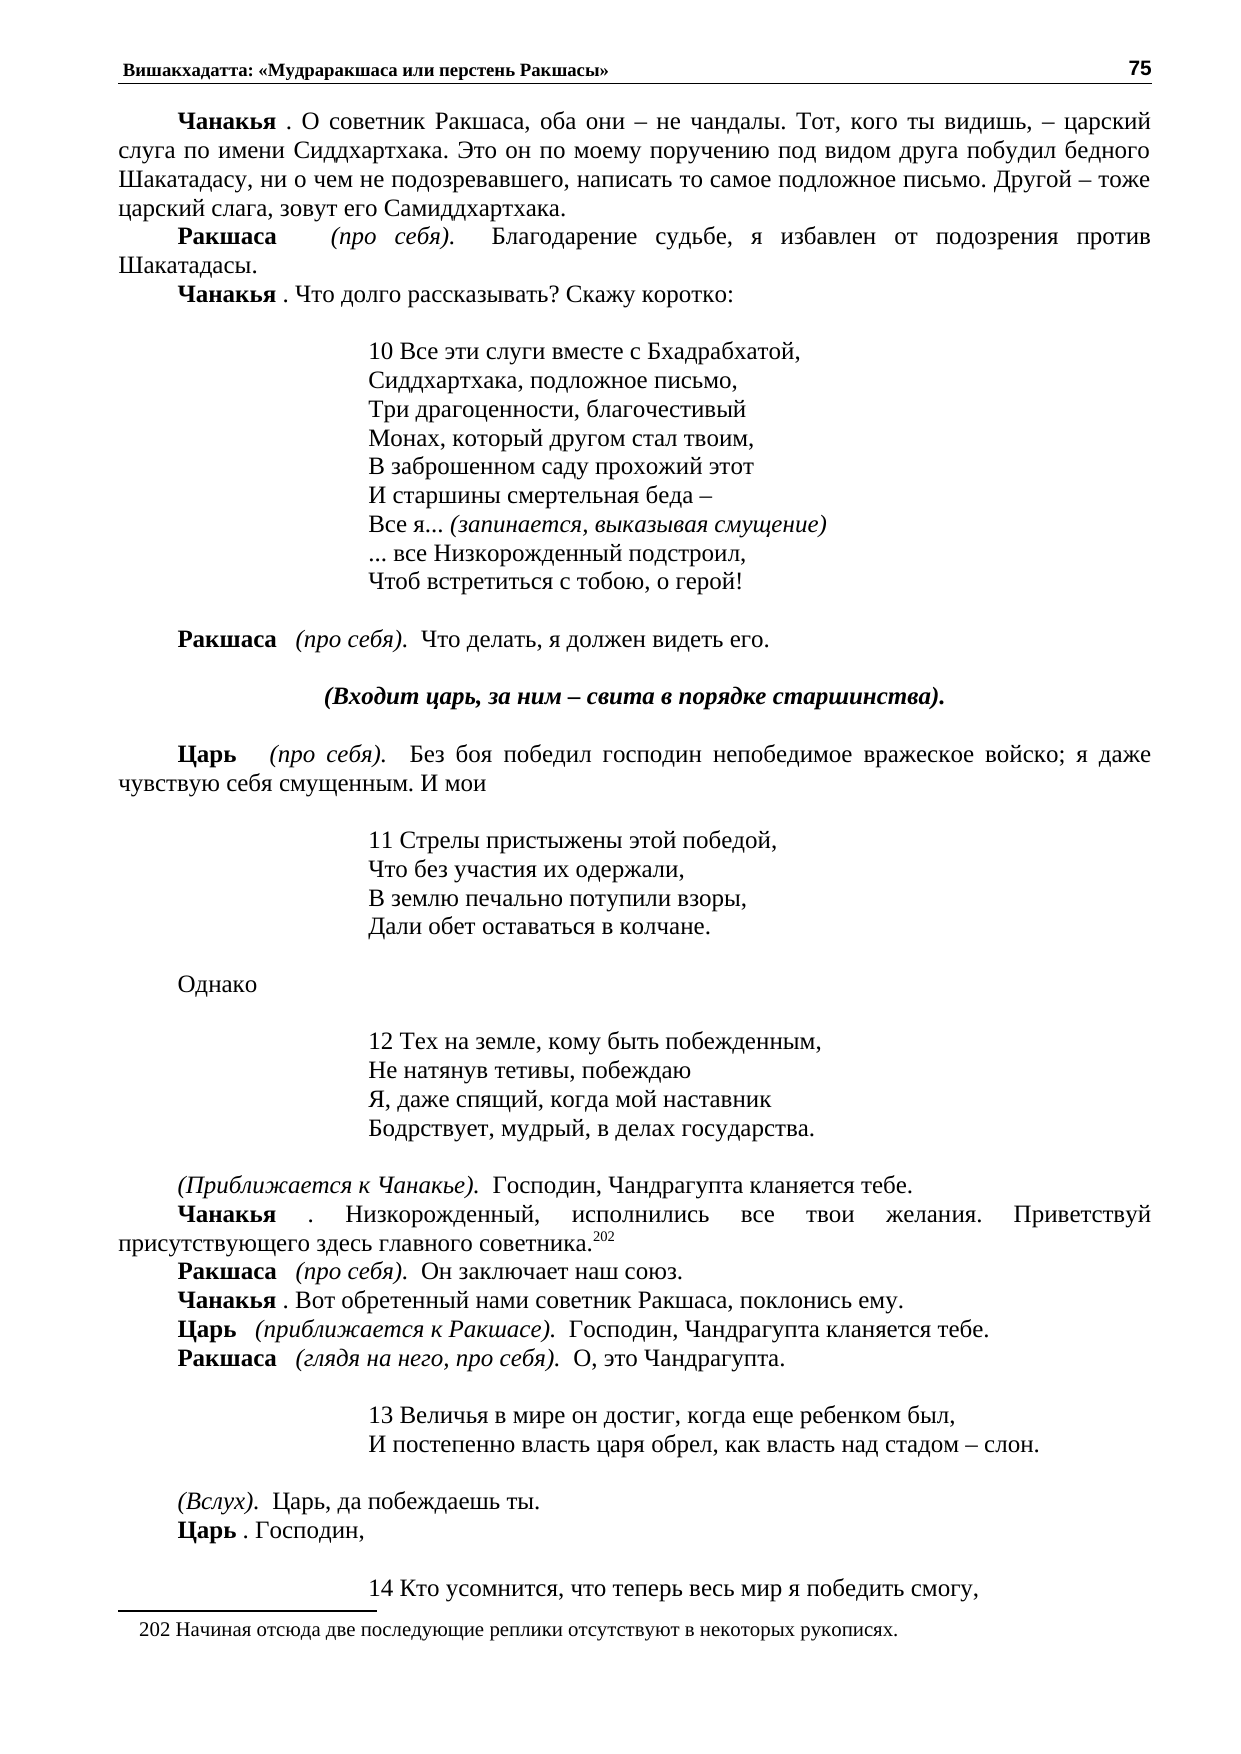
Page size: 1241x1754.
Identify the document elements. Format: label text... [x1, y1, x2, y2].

text Не натянув тетивы, побеждаю [326, 1055, 1089, 1084]
text Ракшаса (про себя). Он заключает наш союз. [118, 1256, 1152, 1285]
text Бодрствует, мудрый, в делах государства. [326, 1113, 1089, 1141]
text 13 Величья в мире он достиг, когда еще ребенком был, [326, 1400, 1089, 1429]
text Чтоб встретиться с тобою, о герой! [326, 566, 1089, 595]
text Все я... (запинается, выказывая смущение) [326, 509, 1089, 538]
text Царь (про себя). Без боя победил господин непобедимое вражеское войско; я даже чувствую себя смущенным. И мои [118, 739, 1152, 796]
text 11 Стрелы пристыжены этой победой, [326, 825, 1089, 854]
text Что без участия их одержали, [326, 854, 1089, 883]
text В землю печально потупили взоры, [326, 883, 1089, 911]
text Чанакья . Что долго рассказывать? Скажу коротко: [118, 279, 1152, 308]
text 14 Кто усомнится, что теперь весь мир я победить смогу, [326, 1573, 1089, 1601]
text Однако [118, 969, 1152, 998]
text Чанакья . Низкорожденный, исполнились все твои желания. Приветствуй присутствующего здесь главного советника. [118, 1199, 1152, 1256]
text ... все Низкорожденный подстроил, [326, 538, 1089, 566]
text Я, даже спящий, когда мой наставник [326, 1084, 1089, 1113]
text Чанакья . Вот обретенный нами советник Ракшаса, поклонись ему. [118, 1285, 1152, 1314]
text Дали обет оставаться в колчане. [326, 911, 1089, 940]
text (Приближается к Чанакье). Господин, Чандрагупта кланяется тебе. [118, 1170, 1152, 1199]
text Царь (приближается к Ракшасе). Господин, Чандрагупта кланяется тебе. [118, 1314, 1152, 1343]
text Ракшаса (про себя). Что делать, я должен видеть его. [118, 624, 1152, 653]
text Ракшаса (глядя на него, про себя). О, это Чандрагупта. [118, 1343, 1152, 1371]
text Сиддхартхака, подложное письмо, [326, 365, 1089, 394]
text В заброшенном саду прохожий этот [326, 451, 1089, 480]
text Царь . Господин, [118, 1515, 1152, 1544]
text Три драгоценности, благочестивый [326, 394, 1089, 423]
subtitle (Входит царь, за ним – свита в порядке старшинства). [118, 681, 1152, 710]
text И старшины смертельная беда – [326, 480, 1089, 509]
text Ракшаса (про себя). Благодарение судьбе, я избавлен от подозрения против Шакатадасы. [118, 221, 1152, 279]
text 12 Тех на земле, кому быть побежденным, [326, 1026, 1089, 1055]
text Монах, который другом стал твоим, [326, 423, 1089, 451]
text (Вслух). Царь, да побеждаешь ты. [118, 1486, 1152, 1515]
text И постепенно власть царя обрел, как власть над стадом – слон. [326, 1429, 1089, 1458]
text 10 Все эти слуги вместе с Бхадрабхатой, [326, 336, 1089, 365]
text Чанакья . О советник Ракшаса, оба они – не чандалы. Тот, кого ты видишь, – царский слуга по имени Сиддхартхака. Это он по моему поручению под видом друга побудил бедного Шакатадасу, ни о чем не подозревавшего, написать то самое подложное письмо. Другой – тоже царский слага, зовут его Самиддхартхака. [118, 106, 1152, 221]
